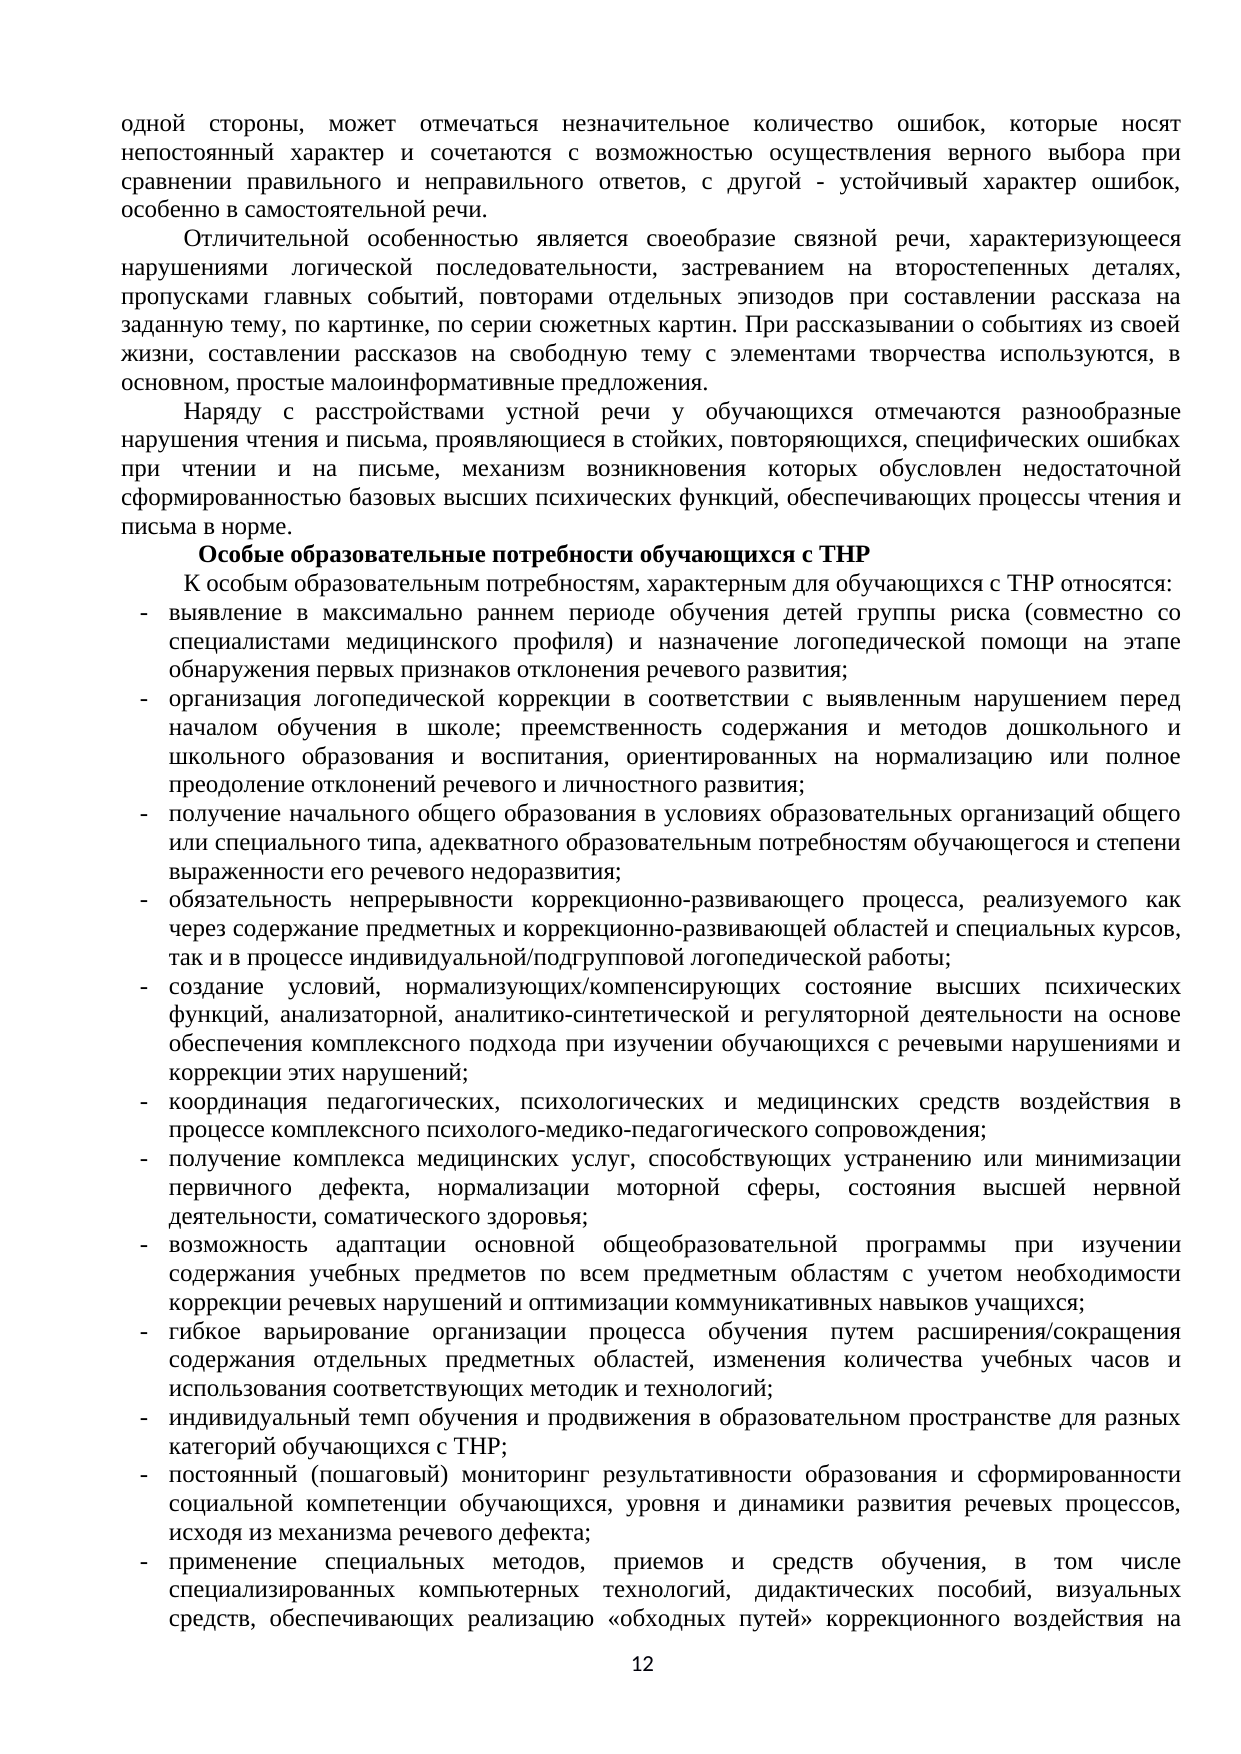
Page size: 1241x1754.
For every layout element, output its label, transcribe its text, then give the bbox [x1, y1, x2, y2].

text Особые образовательные потребности обучающихся с ТНР [198, 539, 1182, 568]
list гибкое варьирование организации процесса обучения путем расширения/сокращения содержания отдельных предметных областей, изменения количества учебных часов и использования соответствующих методик и технологий; [139, 1316, 1182, 1402]
list получение начального общего образования в условиях образовательных организаций общего или специального типа, адекватного образовательным потребностям обучающегося и степени выраженности его речевого недоразвития; [139, 798, 1182, 884]
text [121, 108, 1182, 223]
text Наряду с расстройствами устной речи у обучающихся отмечаются разнообразные нарушения чтения и письма, проявляющиеся в стойких, повторяющихся, специфических ошибках при чтении и на письме, механизм возникновения которых обусловлен недостаточной сформированностью базовых высших психических функций, обеспечивающих процессы чтения и письма в норме. [121, 396, 1182, 539]
list индивидуальный темп обучения и продвижения в образовательном пространстве для разных категорий обучающихся с ТНР; [139, 1402, 1182, 1459]
text К особым образовательным потребностям, характерным для обучающихся с ТНР относятся: [121, 568, 1182, 597]
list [139, 1546, 1182, 1632]
list постоянный (пошаговый) мониторинг результативности образования и сформированности социальной компетенции обучающихся, уровня и динамики развития речевых процессов, исходя из механизма речевого дефекта; [139, 1459, 1182, 1546]
list обязательность непрерывности коррекционно-развивающего процесса, реализуемого как через содержание предметных и коррекционно-развивающей областей и специальных курсов, так и в процессе индивидуальной/подгрупповой логопедической работы; [139, 884, 1182, 971]
list возможность адаптации основной общеобразовательной программы при изучении содержания учебных предметов по всем предметным областям с учетом необходимости коррекции речевых нарушений и оптимизации коммуникативных навыков учащихся; [139, 1229, 1182, 1316]
list организация логопедической коррекции в соответствии с выявленным нарушением перед началом обучения в школе; преемственность содержания и методов дошкольного и школьного образования и воспитания, ориентированных на нормализацию или полное преодоление отклонений речевого и личностного развития; [139, 683, 1182, 798]
list выявление в максимально раннем периоде обучения детей группы риска (совместно со специалистами медицинского профиля) и назначение логопедической помощи на этапе обнаружения первых признаков отклонения речевого развития; [139, 597, 1182, 683]
list координация педагогических, психологических и медицинских средств воздействия в процессе комплексного психолого-медико-педагогического сопровождения; [139, 1086, 1182, 1143]
text Отличительной особенностью является своеобразие связной речи, характеризующееся нарушениями логической последовательности, застреванием на второстепенных деталях, пропусками главных событий, повторами отдельных эпизодов при составлении рассказа на заданную тему, по картинке, по серии сюжетных картин. При рассказывании о событиях из своей жизни, составлении рассказов на свободную тему с элементами творчества используются, в основном, простые малоинформативные предложения. [121, 223, 1182, 396]
list получение комплекса медицинских услуг, способствующих устранению или минимизации первичного дефекта, нормализации моторной сферы, состояния высшей нервной деятельности, соматического здоровья; [139, 1143, 1182, 1229]
list создание условий, нормализующих/компенсирующих состояние высших психических функций, анализаторной, аналитико-синтетической и регуляторной деятельности на основе обеспечения комплексного подхода при изучении обучающихся с речевыми нарушениями и коррекции этих нарушений; [139, 971, 1182, 1086]
